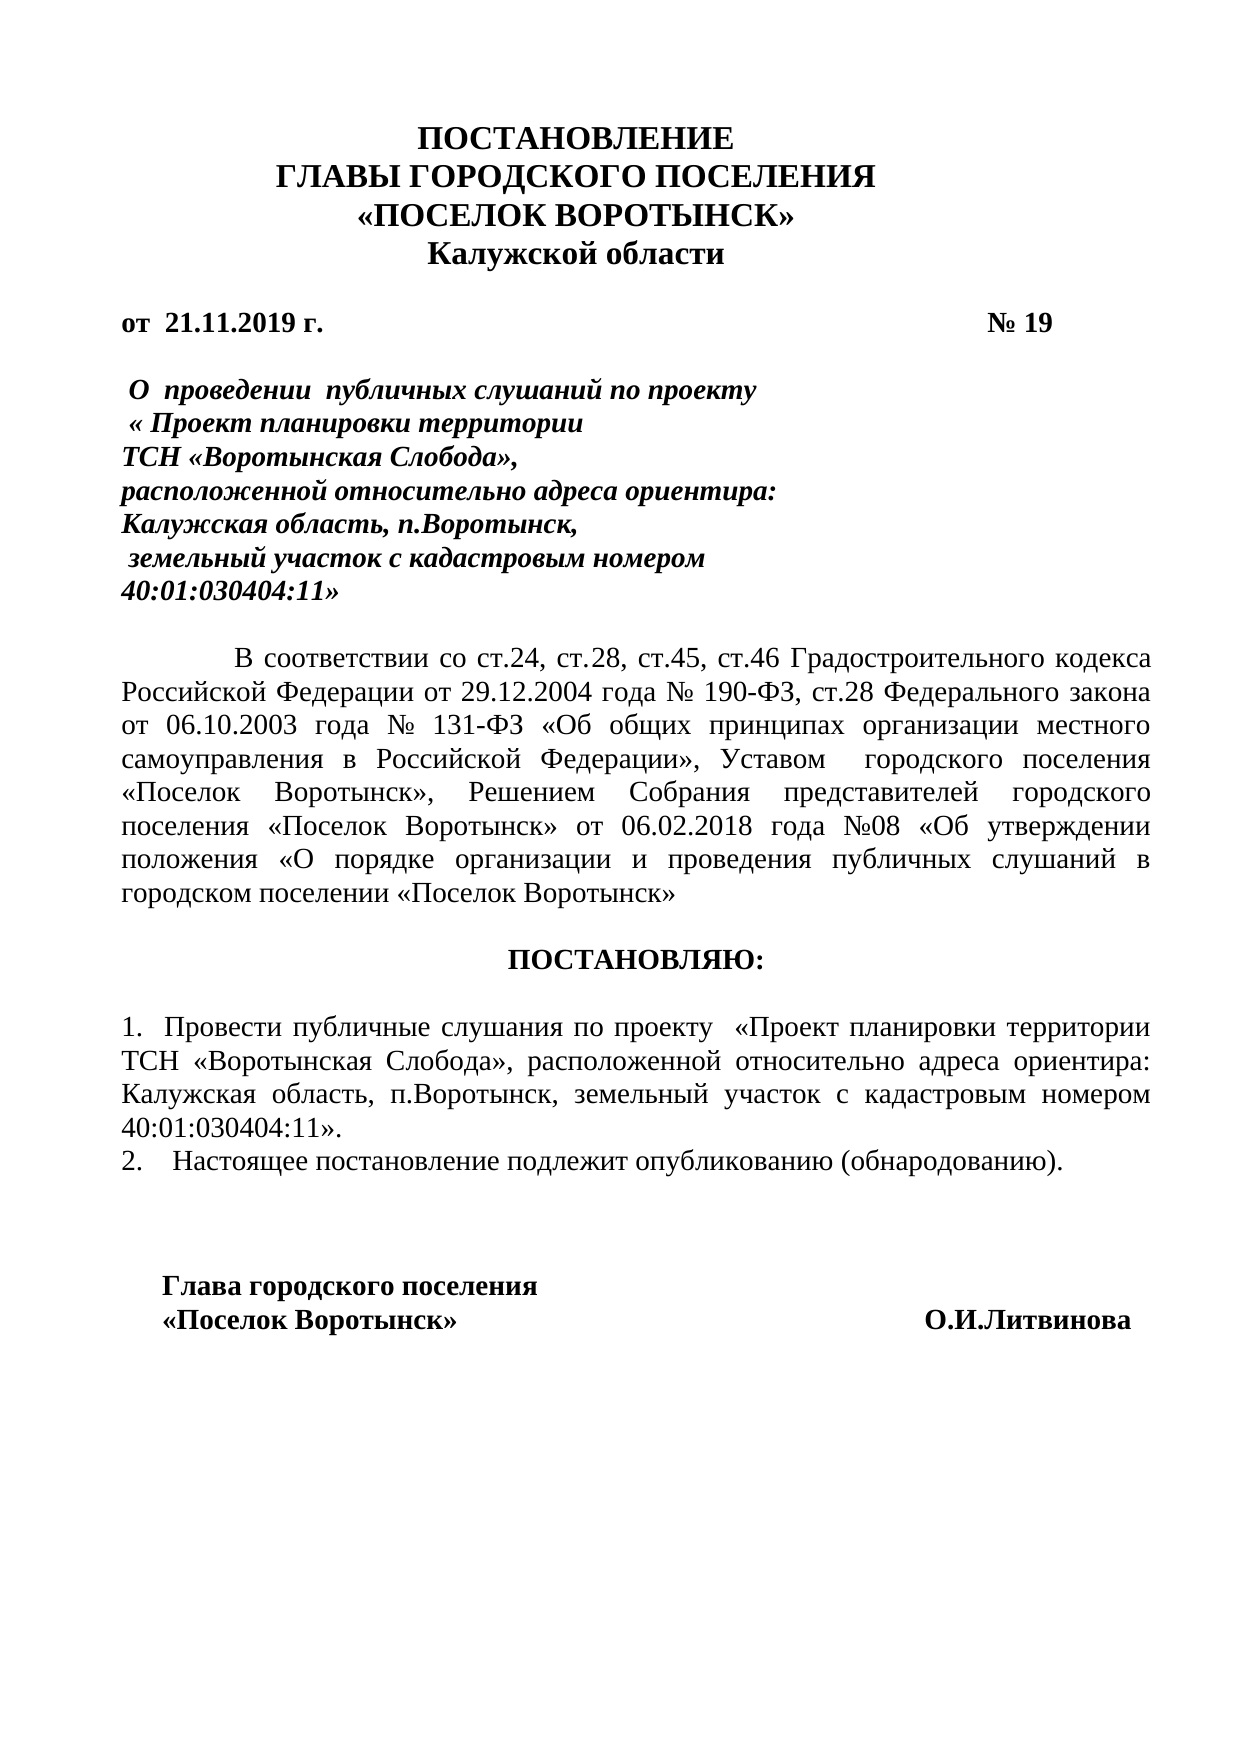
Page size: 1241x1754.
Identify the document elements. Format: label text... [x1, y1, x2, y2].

text «Поселок Воротынск» О.И.Литвинова [118, 1302, 1240, 1335]
text Глава городского поселения [118, 1268, 1231, 1302]
text ПОСТАНОВЛЯЮ: [121, 942, 1152, 976]
text ГЛАВЫ ГОРОДСКОГО ПОСЕЛЕНИЯ [0, 156, 1152, 195]
text В соответствии со ст.24, ст.28, ст.45, ст.46 Градостроительного кодекса Российской Федерации от 29.12.2004 года № 190-ФЗ, ст.28 Федерального закона от 06.10.2003 года № 131-ФЗ «Об общих принципах организации местного самоуправления в Российской Федерации», Уставом городского поселения «Поселок Воротынск», Решением Собрания представителей городского поселения «Поселок Воротынск» от 06.02.2018 года №08 «Об утверждении положения «О порядке организации и проведения публичных слушаний в городском поселении «Поселок Воротынск» [121, 640, 1152, 909]
title ПОСТАНОВЛЕНИЕ [0, 118, 1152, 156]
text от 21.11.2019 г. № 19 [121, 305, 1152, 338]
text 40:01:030404:11» [121, 573, 1152, 607]
text земельный участок с кадастровым номером [121, 540, 1152, 573]
text 1. Провести публичные слушания по проекту «Проект планировки территории ТСН «Воротынская Слобода», расположенной относительно адреса ориентира: Калужская область, п.Воротынск, земельный участок с кадастровым номером 40:01:030404:11». [121, 1009, 1152, 1143]
text О проведении публичных слушаний по проекту [121, 372, 1152, 406]
text ТСН «Воротынская Слобода», [121, 439, 1152, 473]
text «ПОСЕЛОК ВОРОТЫНСК» [0, 195, 1152, 233]
text Калужской области [0, 233, 1152, 271]
text 2. Настоящее постановление подлежит опубликованию (обнародованию). [121, 1143, 1152, 1177]
text расположенной относительно адреса ориентира: [121, 473, 1152, 506]
text Калужская область, п.Воротынск, [121, 506, 1152, 540]
text « Проект планировки территории [121, 406, 1152, 439]
